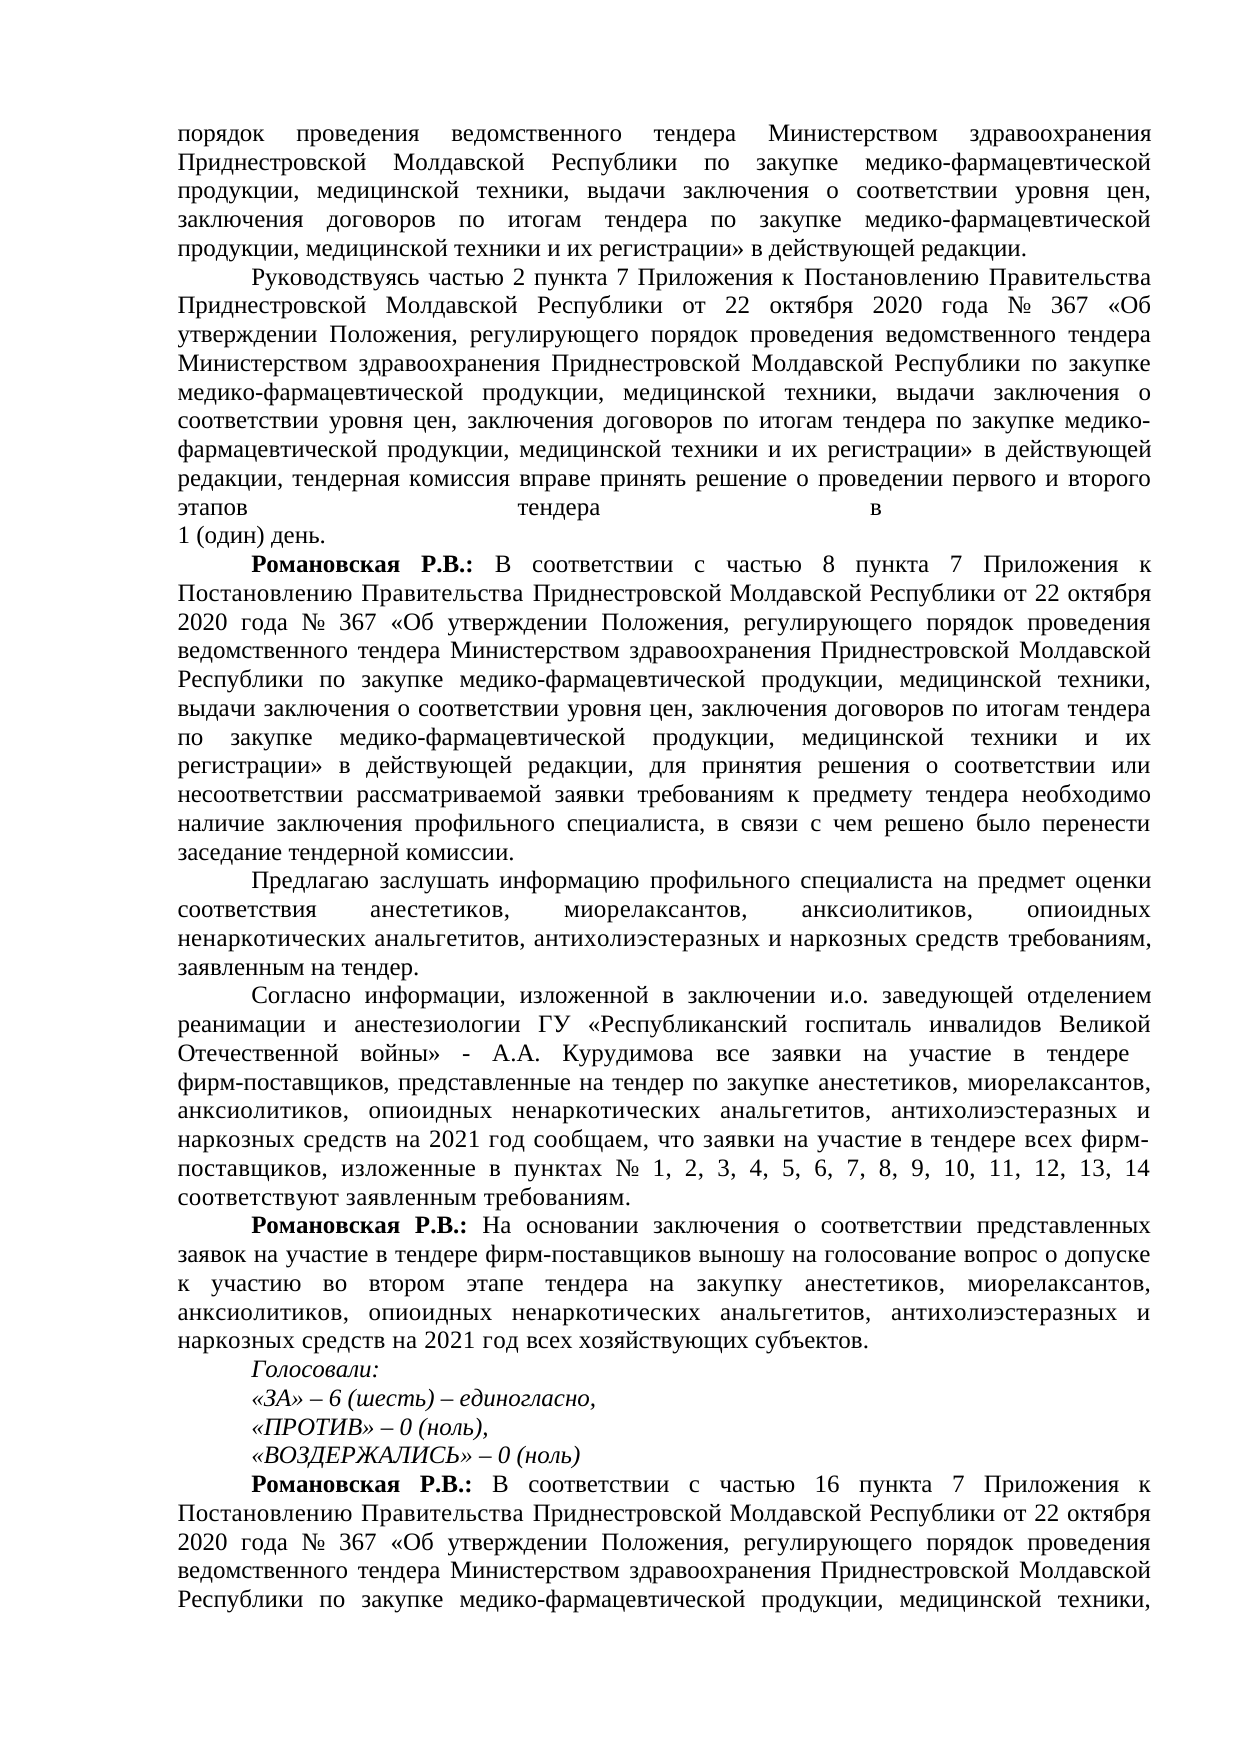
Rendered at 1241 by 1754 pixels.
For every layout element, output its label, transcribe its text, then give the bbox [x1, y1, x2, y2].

text Согласно информации, изложенной в заключении и.о. заведующей отделением реанимации и анестезиологии ГУ «Республиканский госпиталь инвалидов Великой Отечественной войны» - А.А. Курудимова все заявки на участие в тендере фирм-поставщиков, представленные на тендер по закупке анестетиков, миорелаксантов, анксиолитиков, опиоидных ненаркотических анальгетитов, антихолиэстеразных и наркозных средств на 2021 год сообщаем, что заявки на участие в тендере всех фирм-поставщиков, изложенные в пунктах № 1, 2, 3, 4, 5, 6, 7, 8, 9, 10, 11, 12, 13, 14 соответствуют заявленным требованиям. [177, 981, 1152, 1211]
text Предлагаю заслушать информацию профильного специалиста на предмет оценки соответствия анестетиков, миорелаксантов, анксиолитиков, опиоидных ненаркотических анальгетитов, антихолиэстеразных и наркозных средств требованиям, заявленным на тендер. [177, 866, 1152, 981]
text Романовская Р.В.: На основании заключения о соответствии представленных заявок на участие в тендере фирм-поставщиков выношу на голосование вопрос о допуске к участию во втором этапе тендера на закупку анестетиков, миорелаксантов, анксиолитиков, опиоидных ненаркотических анальгетитов, антихолиэстеразных и наркозных средств на 2021 год всех хозяйствующих субъектов. [177, 1211, 1152, 1354]
text «ВОЗДЕРЖАЛИСЬ» – 0 (ноль) [177, 1441, 1152, 1469]
text Руководствуясь частью 2 пункта 7 Приложения к Постановлению Правительства Приднестровской Молдавской Республики от 22 октября 2020 года № 367 «Об утверждении Положения, регулирующего порядок проведения ведомственного тендера Министерством здравоохранения Приднестровской Молдавской Республики по закупке медико-фармацевтической продукции, медицинской техники, выдачи заключения о соответствии уровня цен, заключения договоров по итогам тендера по закупке медико-фармацевтической продукции, медицинской техники и их регистрации» в действующей редакции, тендерная комиссия вправе принять решение о проведении первого и второго этапов тендера в 1 (один) день. [177, 434, 1152, 549]
text Романовская Р.В.: В соответствии с частью 8 пункта 7 Приложения к Постановлению Правительства Приднестровской Молдавской Республики от 22 октября 2020 года № 367 «Об утверждении Положения, регулирующего порядок проведения ведомственного тендера Министерством здравоохранения Приднестровской Молдавской Республики по закупке медико-фармацевтической продукции, медицинской техники, выдачи заключения о соответствии уровня цен, заключения договоров по итогам тендера по закупке медико-фармацевтической продукции, медицинской техники и их регистрации» в действующей редакции, для принятия решения о соответствии или несоответствии рассматриваемой заявки требованиям к предмету тендера необходимо наличие заключения профильного специалиста, в связи с чем решено было перенести заседание тендерной комиссии. [177, 751, 1152, 866]
text Голосовали: [177, 1354, 1152, 1383]
text Романовская Р.В.: В соответствии с частью 8 пункта 7 Приложения к Постановлению Правительства Приднестровской Молдавской Республики от 22 октября 2020 года № 367 «Об утверждении Положения, регулирующего порядок проведения ведомственного тендера Министерством здравоохранения Приднестровской Молдавской Республики по закупке медико-фармацевтической продукции, медицинской техники, выдачи заключения о соответствии уровня цен, заключения договоров по итогам тендера по закупке медико-фармацевтической продукции, медицинской техники и их регистрации» в действующей редакции, для принятия решения о соответствии или несоответствии рассматриваемой заявки требованиям к предмету тендера необходимо наличие заключения профильного специалиста, в связи с чем решено было перенести заседание тендерной комиссии. [177, 549, 1152, 607]
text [177, 1469, 1151, 1527]
text «ЗА» – 6 (шесть) – единогласно, [177, 1383, 1152, 1412]
text «ПРОТИВ» – 0 (ноль), [177, 1412, 1152, 1441]
